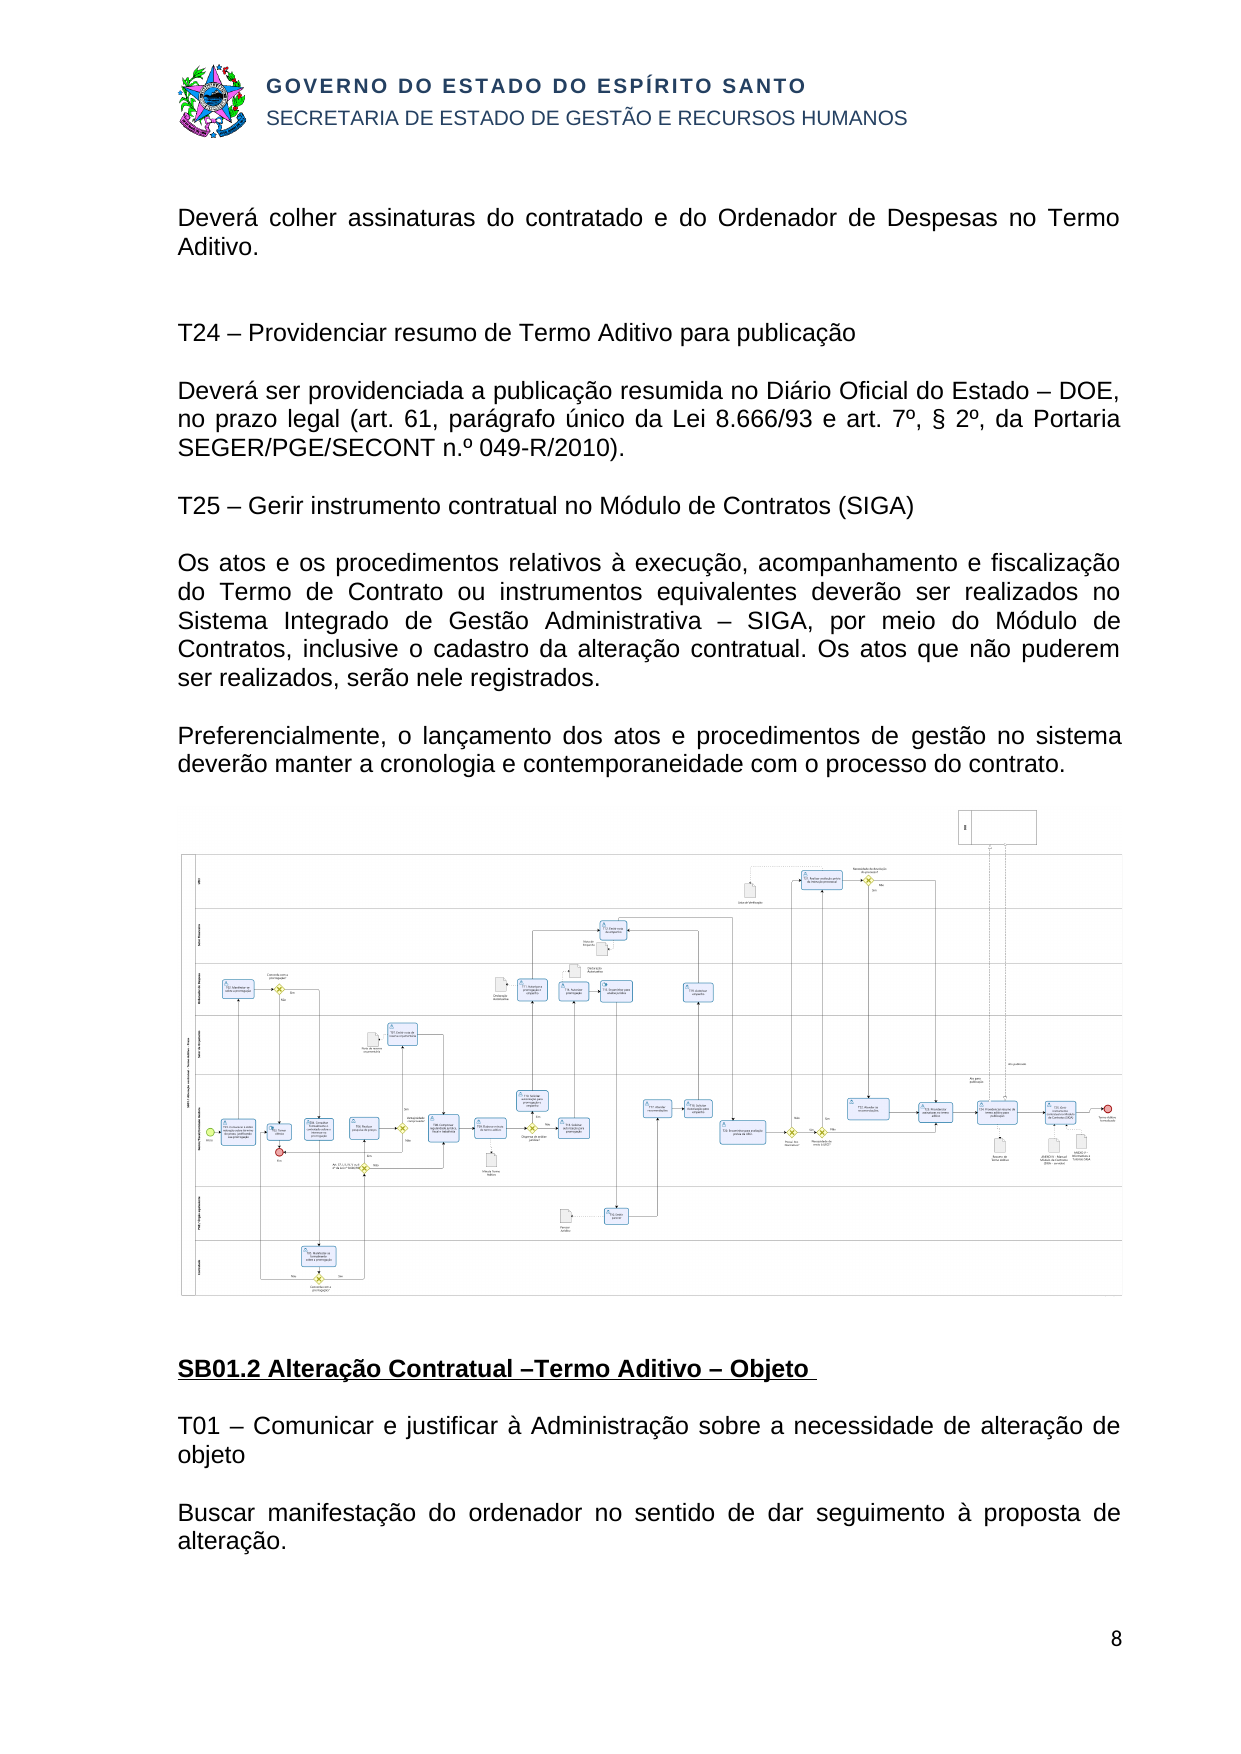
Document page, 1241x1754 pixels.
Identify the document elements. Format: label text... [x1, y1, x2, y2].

picture [177, 64, 247, 138]
text Preferencialmente, o lançamento dos atos e procedimentos de gestão no sistema deverão manter a cronologia e contemporaneidade com o processo do contrato. [177, 721, 1122, 778]
text Deverá ser providenciada a publicação resumida no Diário Oficial do Estado – DOE, no prazo legal (art. 61, parágrafo único da Lei 8.666/93 e art. 7º, § 2º, da Portaria SEGER/PGE/SECONT n.º 049-R/2010). [177, 376, 1122, 462]
text Os atos e os procedimentos relativos à execução, acompanhamento e fiscalização do Termo de Contrato ou instrumentos equivalentes deverão ser realizados no Sistema Integrado de Gestão Administrativa – SIGA, por meio do Módulo de Contratos, inclusive o cadastro da alteração contratual. Os atos que não puderem ser realizados, serão nele registrados. [177, 548, 1122, 692]
picture [177, 806, 1123, 1297]
text T24 – Providenciar resumo de Termo Aditivo para publicação [177, 318, 1122, 347]
text Deverá colher assinaturas do contratado e do Ordenador de Despesas no Termo Aditivo. [177, 203, 1122, 261]
text T01 – Comunicar e justificar à Administração sobre a necessidade de alteração de objeto [177, 1411, 1122, 1469]
text T25 – Gerir instrumento contratual no Módulo de Contratos (SIGA) [177, 491, 1122, 519]
text SB01.2 Alteração Contratual –Termo Aditivo – Objeto [177, 1354, 1122, 1383]
text Buscar manifestação do ordenador no sentido de dar seguimento à proposta de alteração. [177, 1498, 1122, 1555]
